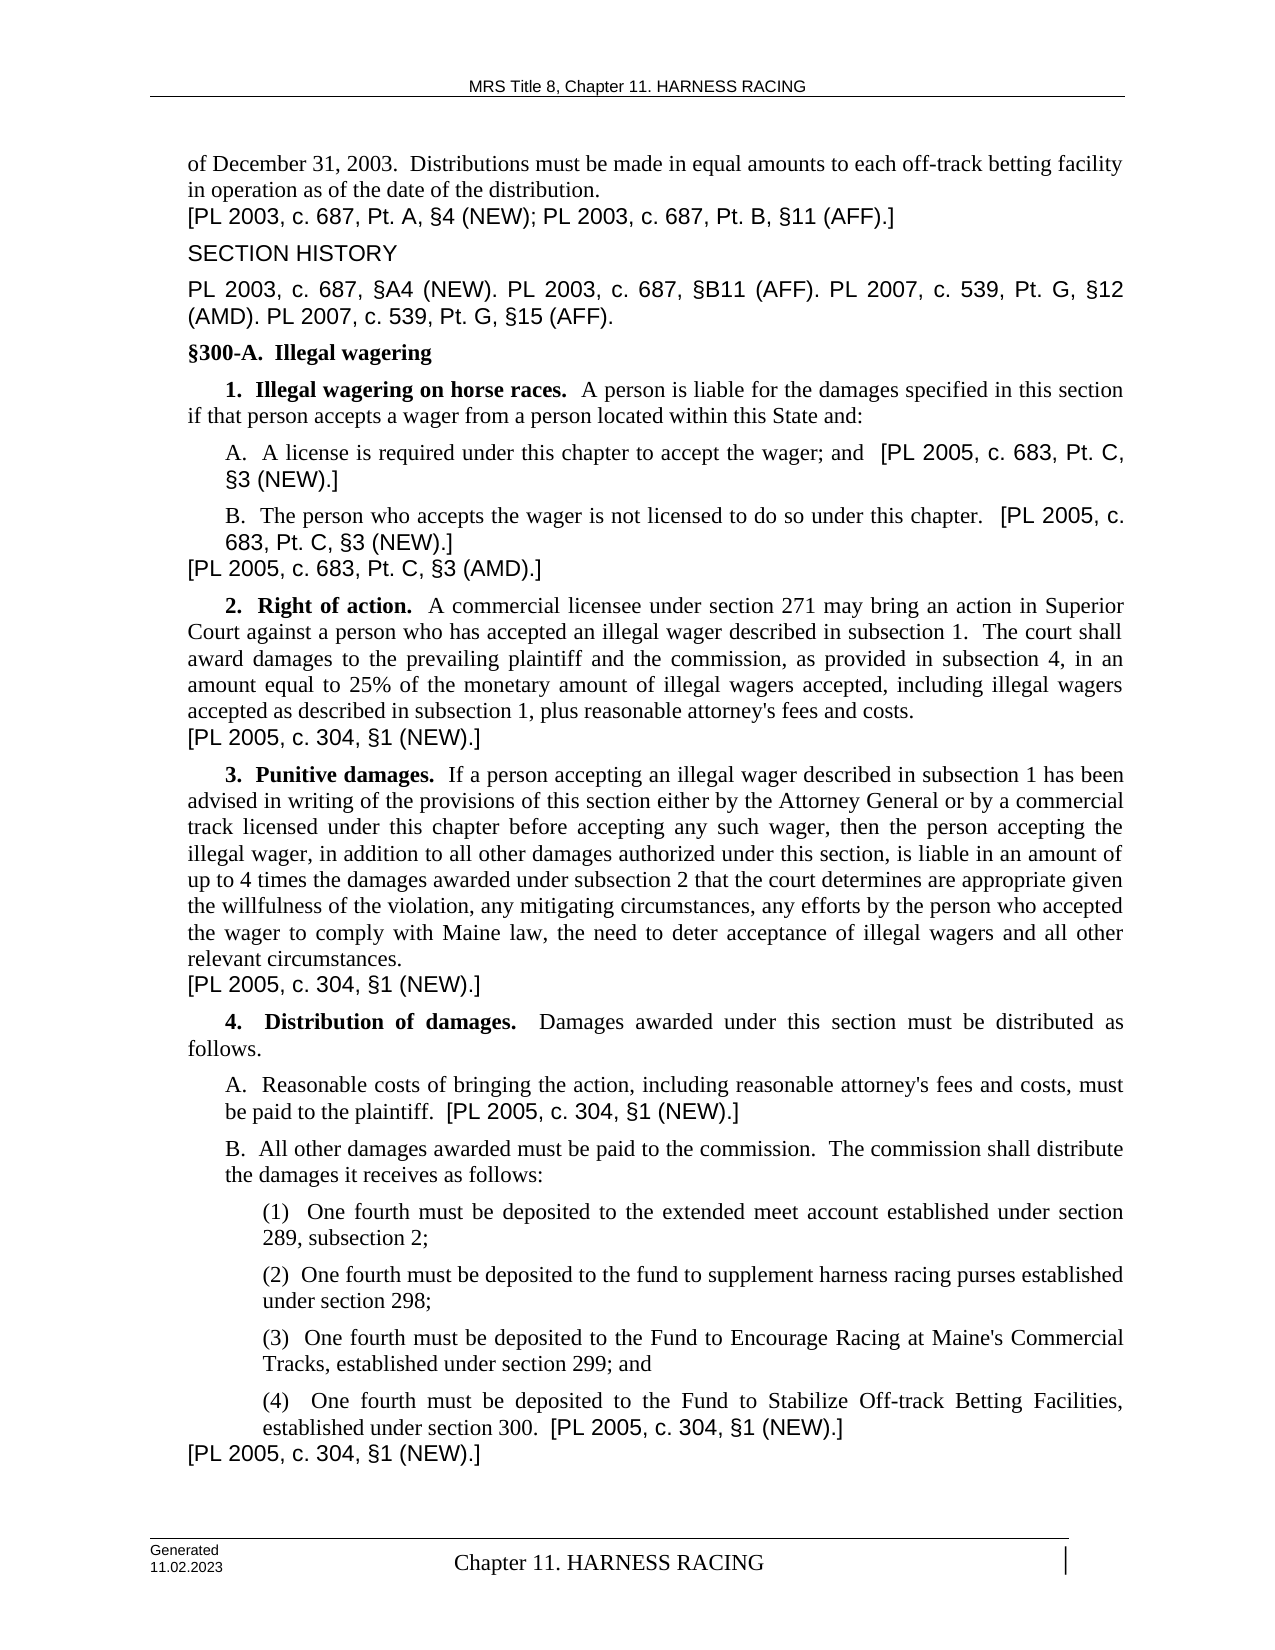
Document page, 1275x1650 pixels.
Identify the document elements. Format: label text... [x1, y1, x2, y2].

text [PL 2005, c. 304, §1 (NEW).] [187, 971, 1125, 998]
text (2) One fourth must be deposited to the fund to supplement harness racing purses established under section 298; [262, 1261, 1125, 1313]
text A. Reasonable costs of bringing the action, including reasonable attorney's fees and costs, must be paid to the plaintiff. [PL 2005, c. 304, §1 (NEW).] [225, 1071, 1125, 1124]
text 4. Distribution of damages. Damages awarded under this section must be distributed as follows. [187, 1008, 1125, 1061]
text 3. Punitive damages. If a person accepting an illegal wager described in subsection 1 has been advised in writing of the provisions of this section either by the Attorney General or by a commercial track licensed under this chapter before accepting any such wager, then the person accepting the illegal wager, in addition to all other damages authorized under this section, is liable in an amount of up to 4 times the damages awarded under subsection 2 that the court determines are appropriate given the willfulness of the violation, any mitigating circumstances, any efforts by the person who accepted the wager to comply with Maine law, the need to deter acceptance of illegal wagers and all other relevant circumstances. [187, 761, 1125, 971]
text [PL 2005, c. 304, §1 (NEW).] [187, 724, 1125, 750]
text B. The person who accepts the wager is not licensed to do so under this chapter. [PL 2005, c. 683, Pt. C, §3 (NEW).] [225, 502, 1125, 555]
text 2. Right of action. A commercial licensee under section 271 may bring an action in Superior Court against a person who has accepted an illegal wager described in subsection 1. The court shall award damages to the prevailing plaintiff and the commission, as provided in subsection 4, in an amount equal to 25% of the monetary amount of illegal wagers accepted, including illegal wagers accepted as described in subsection 1, plus reasonable attorney's fees and costs. [187, 592, 1125, 724]
text §300-A. Illegal wagering [187, 339, 1125, 366]
text B. All other damages awarded must be paid to the commission. The commission shall distribute the damages it receives as follows: [225, 1134, 1125, 1187]
text (1) One fourth must be deposited to the extended meet account established under section 289, subsection 2; [262, 1198, 1125, 1250]
text A. A license is required under this chapter to accept the wager; and [PL 2005, c. 683, Pt. C, §3 (NEW).] [225, 439, 1125, 492]
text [187, 150, 1125, 203]
text 1. Illegal wagering on horse races. A person is liable for the damages specified in this section if that person accepts a wager from a person located within this State and: [187, 376, 1125, 429]
text SECTION HISTORY [187, 239, 1125, 266]
text (3) One fourth must be deposited to the Fund to Encourage Racing at Maine's Commercial Tracks, established under section 299; and [262, 1324, 1125, 1377]
text [PL 2003, c. 687, Pt. A, §4 (NEW); PL 2003, c. 687, Pt. B, §11 (AFF).] [187, 203, 1125, 229]
text PL 2003, c. 687, §A4 (NEW). PL 2003, c. 687, §B11 (AFF). PL 2007, c. 539, Pt. G, §12 (AMD). PL 2007, c. 539, Pt. G, §15 (AFF). [187, 276, 1125, 329]
text [PL 2005, c. 304, §1 (NEW).] [187, 1440, 1125, 1466]
text (4) One fourth must be deposited to the Fund to Stabilize Off-track Betting Facilities, established under section 300. [PL 2005, c. 304, §1 (NEW).] [262, 1387, 1125, 1440]
text [PL 2005, c. 683, Pt. C, §3 (AMD).] [187, 555, 1125, 582]
